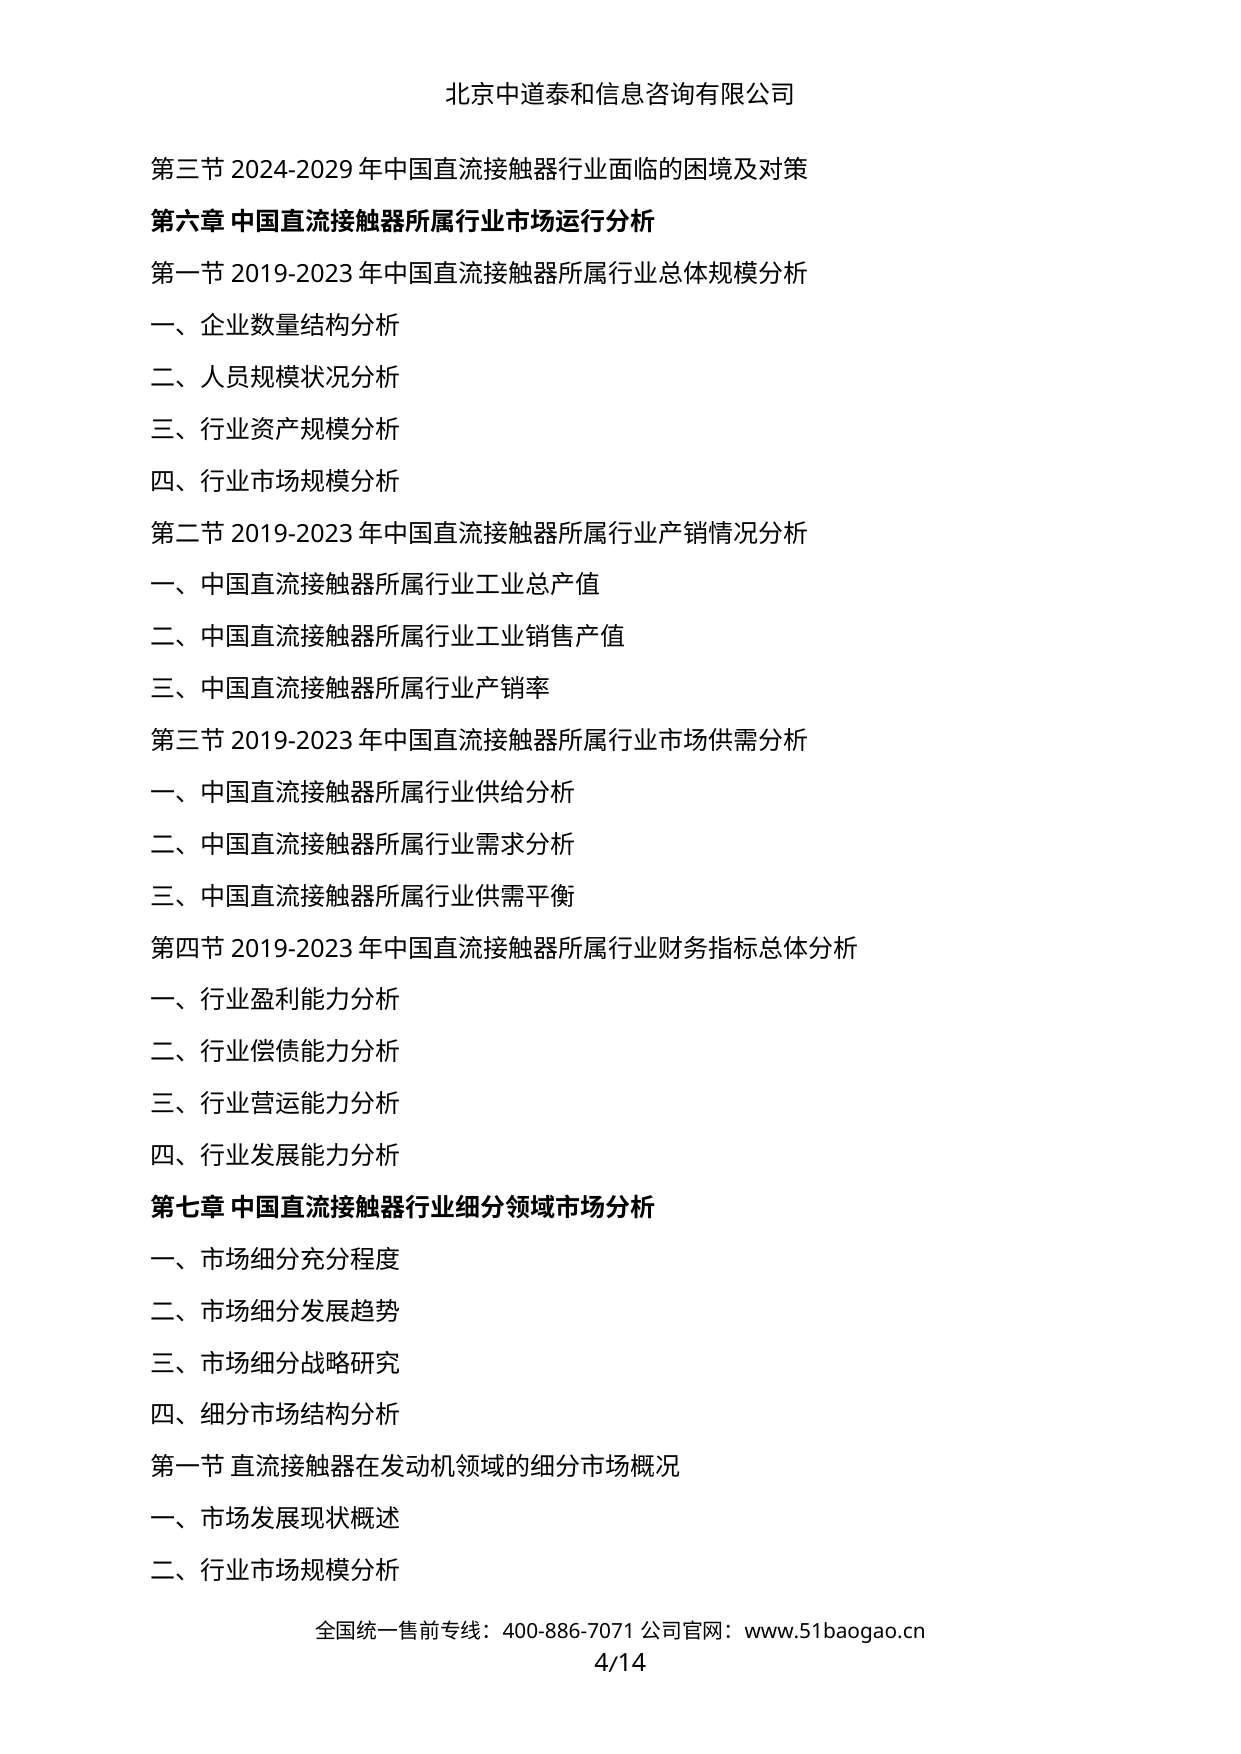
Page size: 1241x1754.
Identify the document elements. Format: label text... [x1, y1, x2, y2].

text 三、行业资产规模分析 [150, 409, 1090, 446]
text 一、企业数量结构分析 [150, 306, 1090, 342]
text 二、市场细分发展趋势 [150, 1291, 1090, 1327]
text 二、行业市场规模分析 [150, 1551, 1090, 1587]
text 二、中国直流接触器所属行业需求分析 [150, 824, 1090, 861]
text 四、行业发展能力分析 [150, 1136, 1090, 1172]
text 一、行业盈利能力分析 [150, 980, 1090, 1016]
text 三、市场细分战略研究 [150, 1343, 1090, 1379]
text 三、中国直流接触器所属行业供需平衡 [150, 876, 1090, 912]
text 一、中国直流接触器所属行业工业总产值 [150, 565, 1090, 601]
text 三、中国直流接触器所属行业产销率 [150, 669, 1090, 705]
text 四、细分市场结构分析 [150, 1395, 1090, 1431]
text 第三节 2024-2029年中国直流接触器行业面临的困境及对策 [150, 150, 1090, 186]
text 第七章 中国直流接触器行业细分领域市场分析 [150, 1187, 1090, 1224]
text 第四节 2019-2023年中国直流接触器所属行业财务指标总体分析 [150, 928, 1090, 964]
text 一、中国直流接触器所属行业供给分析 [150, 772, 1090, 809]
text 第三节 2019-2023年中国直流接触器所属行业市场供需分析 [150, 721, 1090, 757]
text 第一节 2019-2023年中国直流接触器所属行业总体规模分析 [150, 254, 1090, 290]
text 二、行业偿债能力分析 [150, 1032, 1090, 1068]
text 二、中国直流接触器所属行业工业销售产值 [150, 617, 1090, 653]
text 第二节 2019-2023年中国直流接触器所属行业产销情况分析 [150, 513, 1090, 549]
text 一、市场发展现状概述 [150, 1499, 1090, 1535]
text 第一节 直流接触器在发动机领域的细分市场概况 [150, 1447, 1090, 1483]
text 一、市场细分充分程度 [150, 1239, 1090, 1276]
text 第六章 中国直流接触器所属行业市场运行分析 [150, 202, 1090, 238]
text 三、行业营运能力分析 [150, 1084, 1090, 1120]
text 四、行业市场规模分析 [150, 461, 1090, 497]
text 二、人员规模状况分析 [150, 357, 1090, 394]
